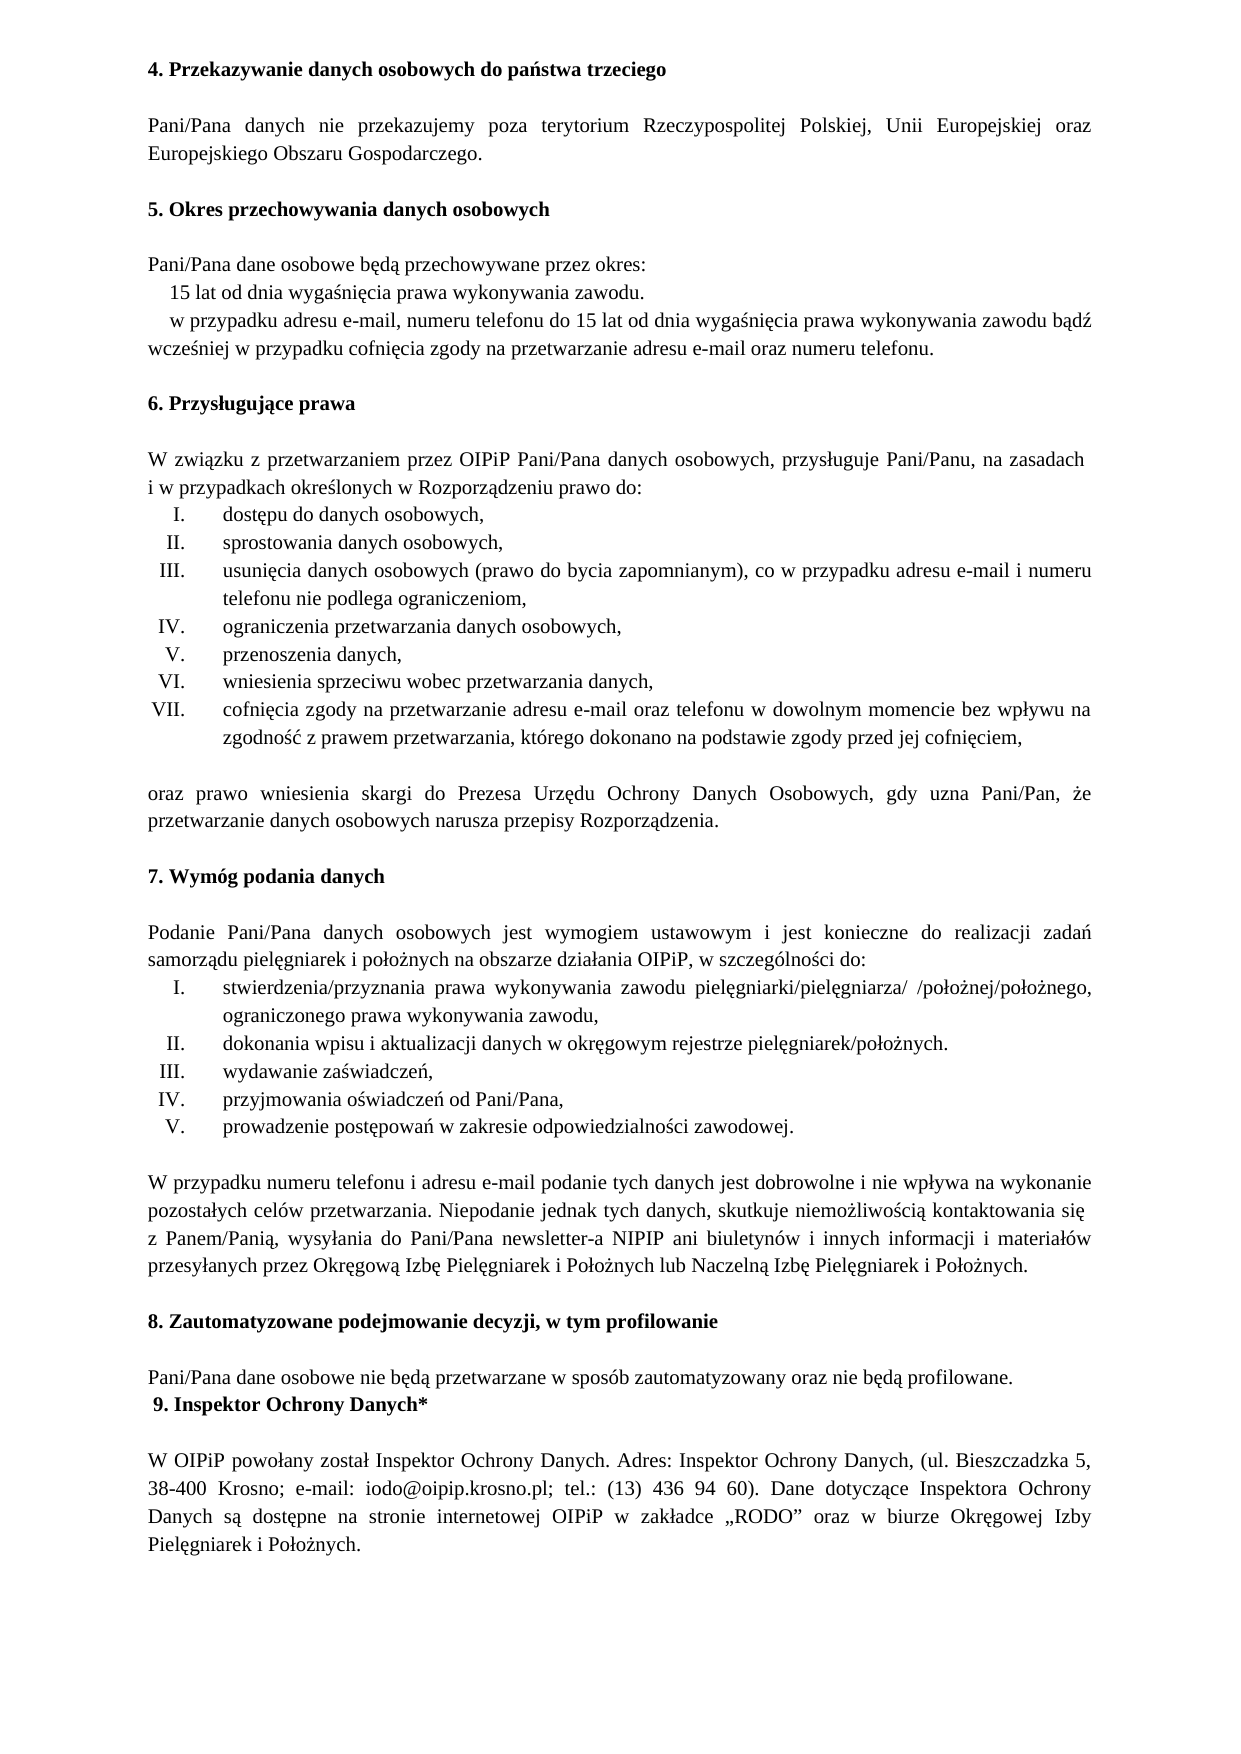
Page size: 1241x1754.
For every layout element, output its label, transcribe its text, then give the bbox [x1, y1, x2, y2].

text Pani/Pana danych nie przekazujemy poza terytorium Rzeczypospolitej Polskiej, Unii Europejskiej oraz Europejskiego Obszaru Gospodarczego. [148, 113, 1093, 165]
list usunięcia danych osobowych (prawo do bycia zapomnianym), co w przypadku adresu e-mail i numeru telefonu nie podlega ograniczeniom, [185, 558, 1093, 610]
text 8. Zautomatyzowane podejmowanie decyzji, w tym profilowanie [148, 1309, 1093, 1333]
list stwierdzenia/przyznania prawa wykonywania zawodu pielęgniarki/pielęgniarza/ /położnej/położnego, ograniczonego prawa wykonywania zawodu, [185, 975, 1093, 1027]
text 6. Przysługujące prawa [148, 391, 1093, 415]
text 5. Okres przechowywania danych osobowych [148, 196, 1093, 221]
text Pani/Pana dane osobowe będą przechowywane przez okres: [148, 252, 1093, 276]
text W OIPiP powołany został Inspektor Ochrony Danych. Adres: Inspektor Ochrony Danych, (ul. Bieszczadzka 5, 38-400 Krosno; e-mail: iodo@oipip.krosno.pl; tel.: (13) 436 94 60). Dane dotyczące Inspektora Ochrony Danych są dostępne na stronie internetowej OIPiP w zakładce „RODO” oraz w biurze Okręgowej Izby Pielęgniarek i Położnych. [148, 1448, 1093, 1556]
list przenoszenia danych, [185, 641, 1093, 666]
list wydawanie zaświadczeń, [185, 1059, 1093, 1083]
list ograniczenia przetwarzania danych osobowych, [185, 614, 1093, 638]
text W przypadku numeru telefonu i adresu e-mail podanie tych danych jest dobrowolne i nie wpływa na wykonanie pozostałych celów przetwarzania. Niepodanie jednak tych danych, skutkuje niemożliwością kontaktowania się z Panem/Panią, wysyłania do Pani/Pana newsletter-a NIPIP ani biuletynów i innych informacji i materiałów przesyłanych przez Okręgową Izbę Pielęgniarek i Położnych lub Naczelną Izbę Pielęgniarek i Położnych. [148, 1170, 1093, 1277]
list wniesienia sprzeciwu wobec przetwarzania danych, [185, 669, 1093, 693]
list przyjmowania oświadczeń od Pani/Pana, [185, 1086, 1093, 1111]
text W związku z przetwarzaniem przez OIPiP Pani/Pana danych osobowych, przysługuje Pani/Panu, na zasadach i w przypadkach określonych w Rozporządzeniu prawo do: [148, 447, 1093, 499]
list dostępu do danych osobowych, [185, 502, 1093, 526]
list cofnięcia zgody na przetwarzanie adresu e-mail oraz telefonu w dowolnym momencie bez wpływu na zgodność z prawem przetwarzania, którego dokonano na podstawie zgody przed jej cofnięciem, [185, 697, 1093, 749]
text Pani/Pana dane osobowe nie będą przetwarzane w sposób zautomatyzowany oraz nie będą profilowane. [148, 1364, 1093, 1389]
text 15 lat od dnia wygaśnięcia prawa wykonywania zawodu. [148, 280, 1093, 304]
text 4. Przekazywanie danych osobowych do państwa trzeciego [148, 57, 1093, 81]
text w przypadku adresu e-mail, numeru telefonu do 15 lat od dnia wygaśnięcia prawa wykonywania zawodu bądź wcześniej w przypadku cofnięcia zgody na przetwarzanie adresu e-mail oraz numeru telefonu. [148, 308, 1093, 359]
list dokonania wpisu i aktualizacji danych w okręgowym rejestrze pielęgniarek/położnych. [185, 1031, 1093, 1055]
list prowadzenie postępowań w zakresie odpowiedzialności zawodowej. [185, 1114, 1093, 1138]
text 9. Inspektor Ochrony Danych* [148, 1392, 1093, 1416]
text Podanie Pani/Pana danych osobowych jest wymogiem ustawowym i jest konieczne do realizacji zadań samorządu pielęgniarek i położnych na obszarze działania OIPiP, w szczególności do: [148, 919, 1093, 971]
text oraz prawo wniesienia skargi do Prezesa Urzędu Ochrony Danych Osobowych, gdy uzna Pani/Pan, że przetwarzanie danych osobowych narusza przepisy Rozporządzenia. [148, 781, 1093, 832]
text 7. Wymóg podania danych [148, 864, 1093, 888]
list sprostowania danych osobowych, [185, 530, 1093, 554]
